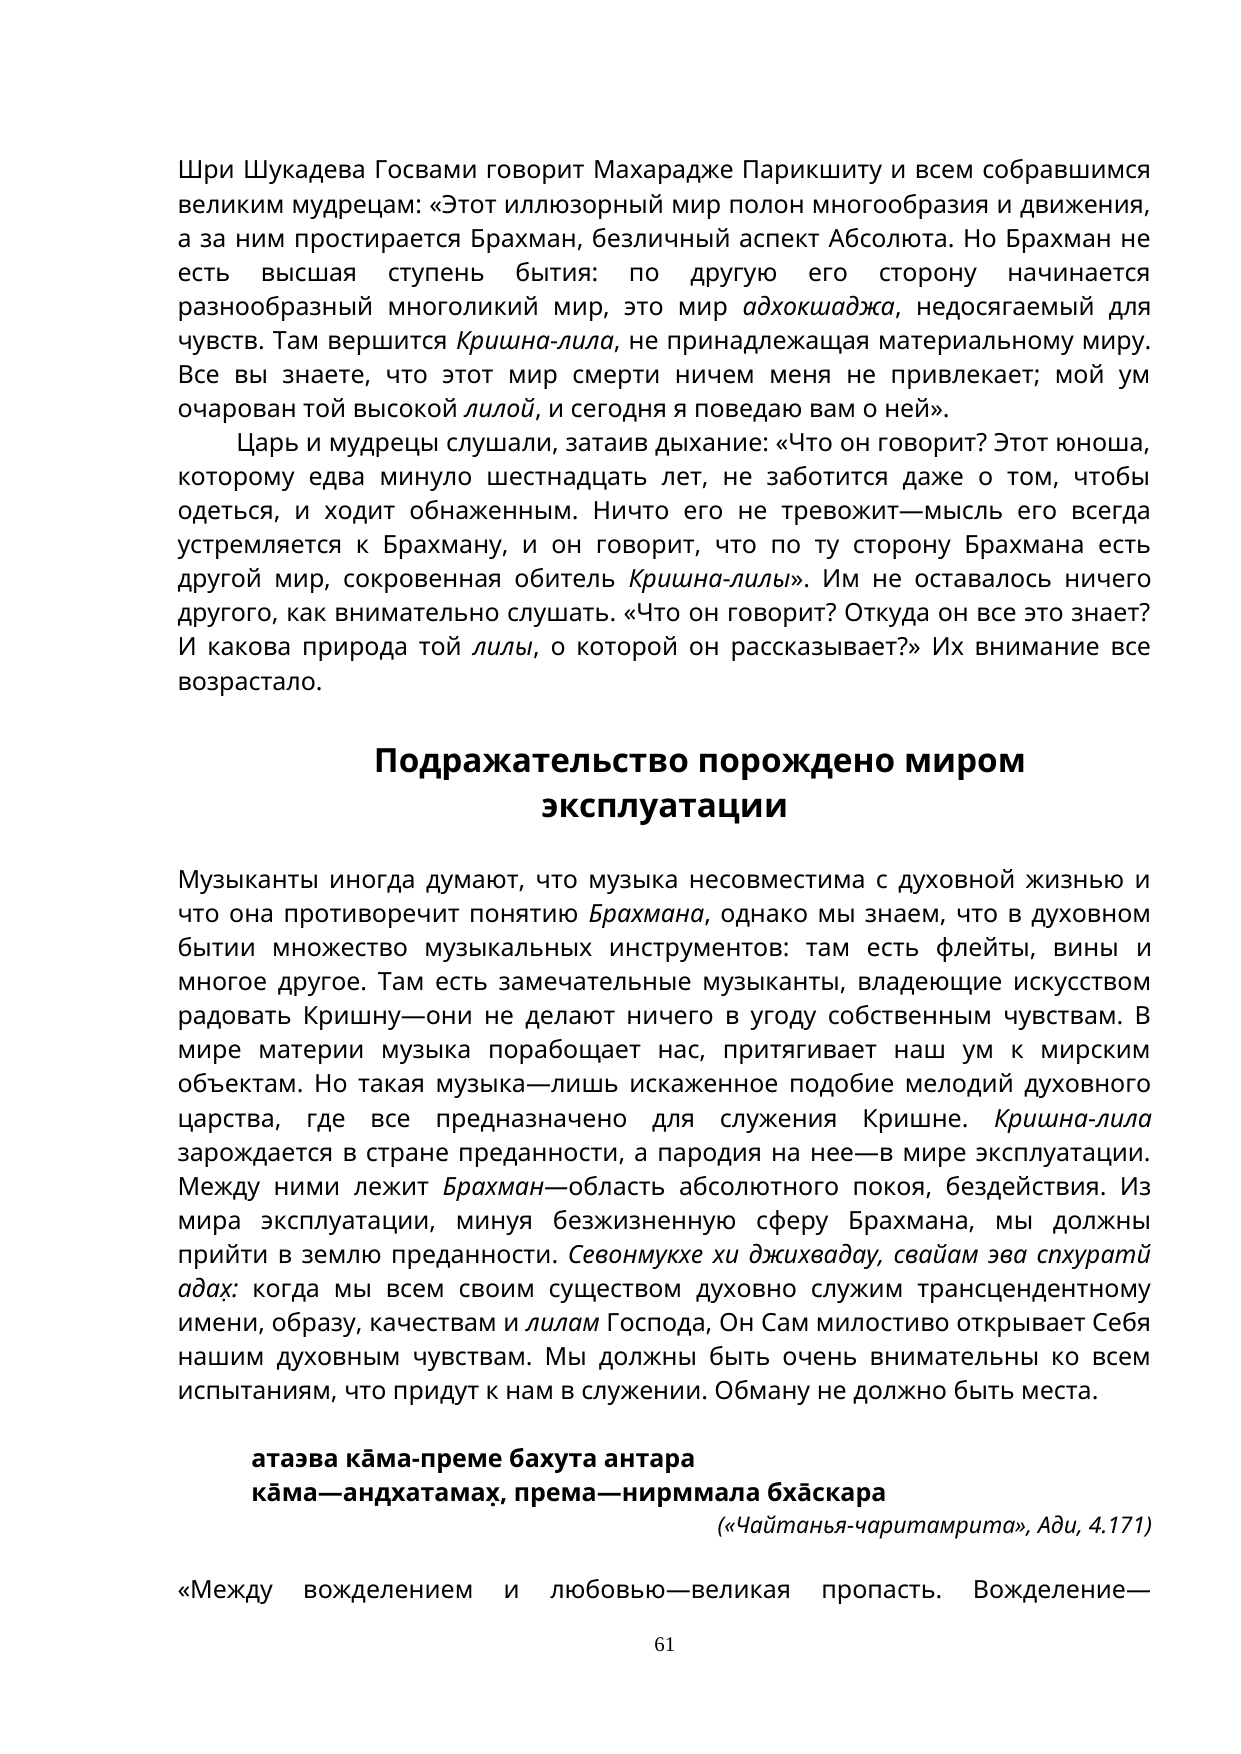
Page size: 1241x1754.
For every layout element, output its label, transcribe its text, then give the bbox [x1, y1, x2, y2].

text Музыканты иногда думают, что музыка несовместима с духовной жизнью и что она противоречит понятию Брахмана, однако мы знаем, что в духовном бытии множество музыкальных инструментов: там есть флейты, вины и многое другое. Там есть замечательные музыканты, владеющие искусством радовать Кришну—они не делают ничего в угоду собственным чувствам. В мире материи музыка порабощает нас, притягивает наш ум к мирским объектам. Но такая музыка—лишь искаженное подобие мелодий духовного царства, где все предназначено для служения Кришне. Кришна-лила зарождается в стране преданности, а пародия на нее—в мире эксплуатации. Между ними лежит Брахман—область абсолютного покоя, бездействия. Из мира эксплуатации, минуя безжизненную сферу Брахмана, мы должны прийти в землю преданности. Севонмукхе хи джихвадау, свайам эва спхуратй адах̣: когда мы всем своим существом духовно служим трансцендентному имени, образу, качествам и лилам Господа, Он Сам милостиво открывает Себя нашим духовным чувствам. Мы должны быть очень внимательны ко всем испытаниям, что придут к нам в служении. Обману не должно быть места. [177, 862, 1152, 1407]
text Подражательство порождено миром эксплуатации [177, 737, 1152, 828]
text атаэва ка̄ма-преме бахута антара ка̄ма—андхатамах̣, према—нирммала бха̄скара [251, 1441, 1152, 1509]
text Шри Шукадева Госвами говорит Махарадже Парикшиту и всем собравшимся великим мудрецам: «Этот иллюзорный мир полон многообразия и движения, а за ним простирается Брахман, безличный аспект Абсолюта. Но Брахман не есть высшая ступень бытия: по другую его сторону начинается разнообразный многоликий мир, это мир адхокшаджа, недосягаемый для чувств. Там вершится Кришна-лила, не принадлежащая материальному миру. Все вы знаете, что этот мир смерти ничем меня не привлекает; мой ум очарован той высокой лилой, и сегодня я поведаю вам о ней». [177, 152, 1152, 425]
text («Чайтанья-чаритамрита», Ади, 4.171) [177, 1509, 1152, 1540]
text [177, 1571, 1152, 1606]
text Царь и мудрецы слушали, затаив дыхание: «Что он говорит? Этот юноша, которому едва минуло шестнадцать лет, не заботится даже о том, чтобы одеться, и ходит обнаженным. Ничто его не тревожит—мысль его всегда устремляется к Брахману, и он говорит, что по ту сторону Брахмана есть другой мир, сокровенная обитель Кришна-лилы». Им не оставалось ничего другого, как внимательно слушать. «Что он говорит? Откуда он все это знает? И какова природа той лилы, о которой он рассказывает?» Их внимание все возрастало. [177, 425, 1152, 697]
